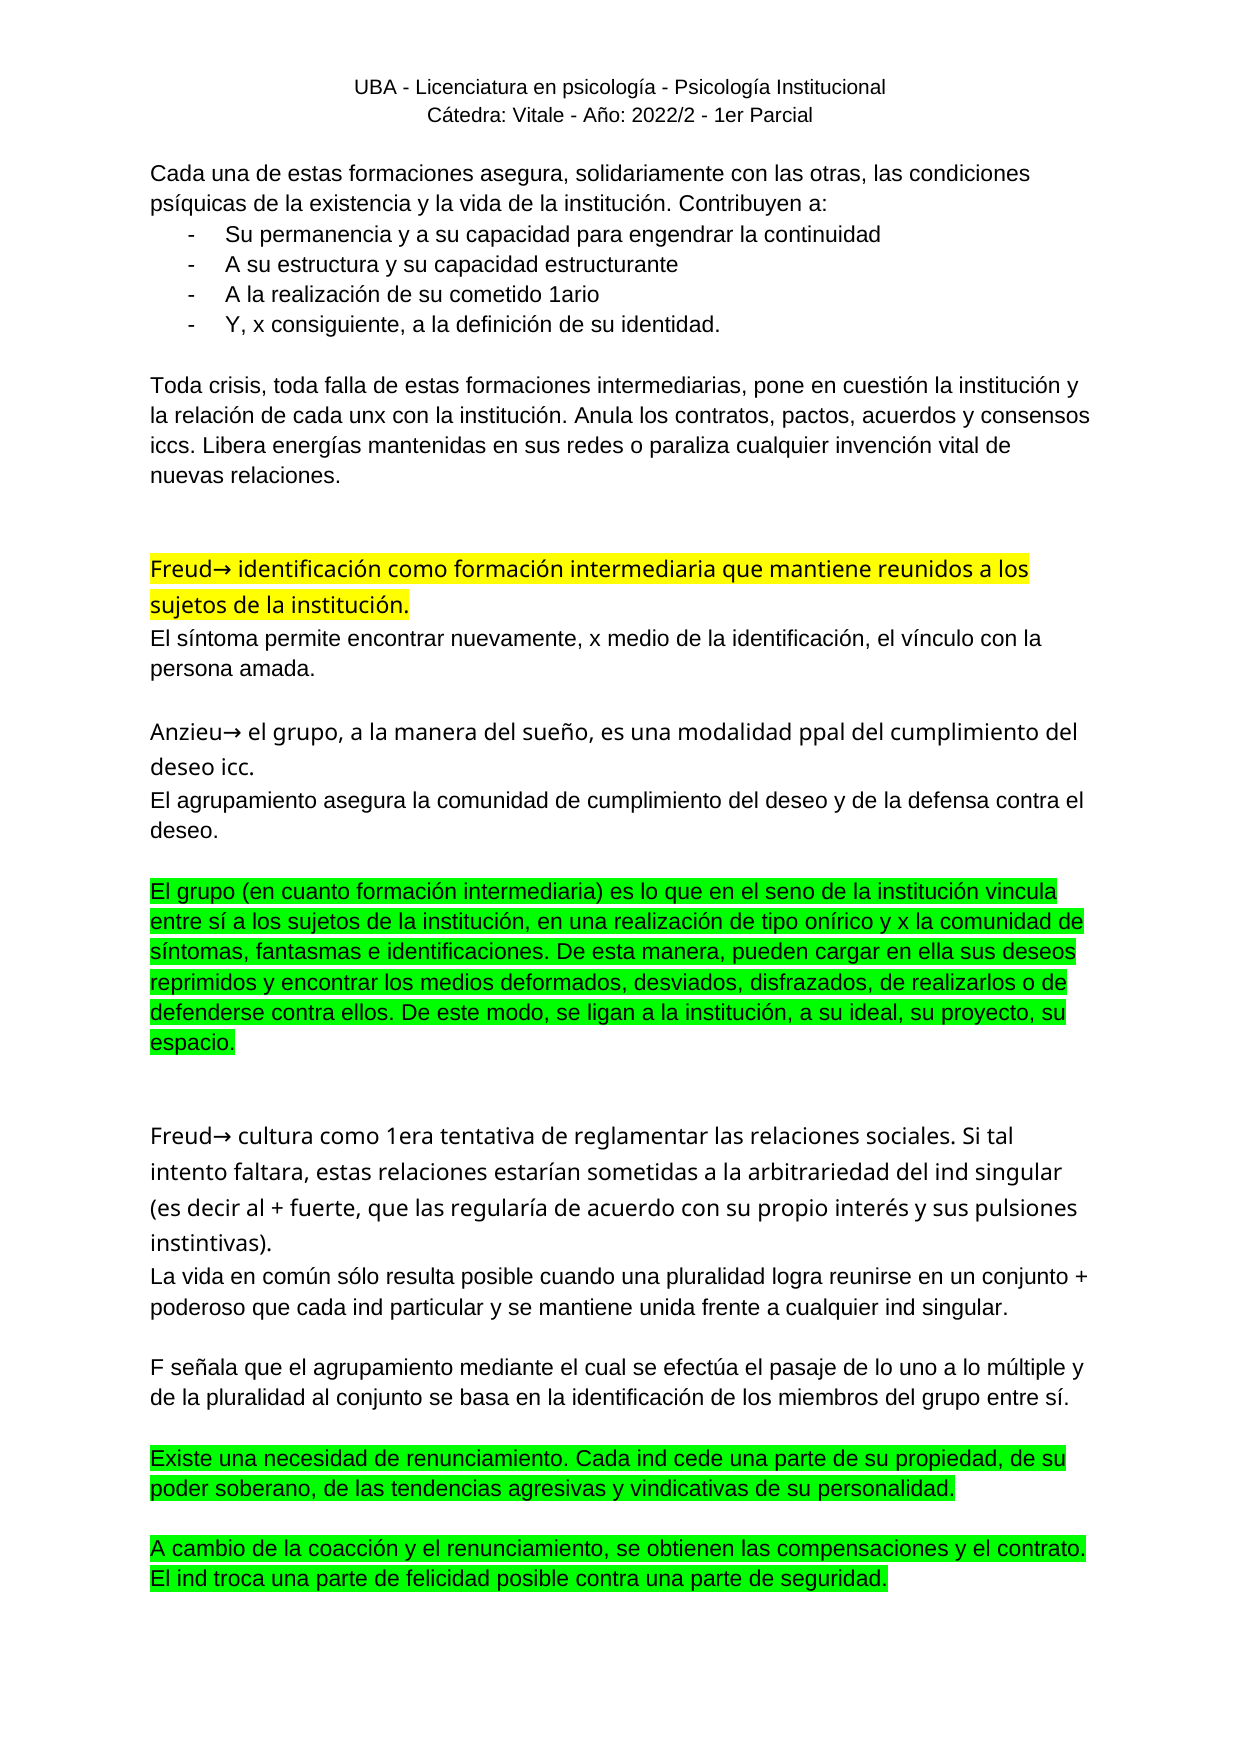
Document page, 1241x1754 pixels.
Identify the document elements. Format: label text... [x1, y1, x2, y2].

text Existe una necesidad de renunciamiento. Cada ind cede una parte de su propiedad, de su poder soberano, de las tendencias agresivas y vindicativas de su personalidad. [150, 1444, 1090, 1501]
text F señala que el agrupamiento mediante el cual se efectúa el pasaje de lo uno a lo múltiple y de la pluralidad al conjunto se basa en la identificación de los miembros del grupo entre sí. [150, 1354, 1090, 1411]
list Y, x consiguiente, a la definición de su identidad. [187, 311, 1090, 338]
text La vida en común sólo resulta posible cuando una pluralidad logra reunirse en un conjunto + poderoso que cada ind particular y se mantiene unida frente a cualquier ind singular. [150, 1263, 1090, 1320]
text Cada una de estas formaciones asegura, solidariamente con las otras, las condiciones psíquicas de la existencia y la vida de la institución. Contribuyen a: [150, 160, 1090, 217]
list Su permanencia y a su capacidad para engendrar la continuidad [187, 221, 1090, 247]
text Anzieu→ el grupo, a la manera del sueño, es una modalidad ppal del cumplimiento del deseo icc. [150, 715, 1090, 783]
text El grupo (en cuanto formación intermediaria) es lo que en el seno de la institución vincula entre sí a los sujetos de la institución, en una realización de tipo onírico y x la comunidad de síntomas, fantasmas e identificaciones. De esta manera, pueden cargar en ella sus deseos reprimidos y encontrar los medios deformados, desviados, disfrazados, de realizarlos o de defenderse contra ellos. De este modo, se ligan a la institución, a su ideal, su proyecto, su espacio. [150, 878, 1090, 1055]
text A cambio de la coacción y el renunciamiento, se obtienen las compensaciones y el contrato. El ind troca una parte de felicidad posible contra una parte de seguridad. [150, 1535, 1090, 1592]
list A su estructura y su capacidad estructurante [187, 251, 1090, 277]
text Freud→ identificación como formación intermediaria que mantiene reunidos a los sujetos de la institución. [150, 553, 1090, 620]
text El agrupamiento asegura la comunidad de cumplimiento del deseo y de la defensa contra el deseo. [150, 787, 1090, 844]
text El síntoma permite encontrar nuevamente, x medio de la identificación, el vínculo con la persona amada. [150, 625, 1090, 681]
text Toda crisis, toda falla de estas formaciones intermediarias, pone en cuestión la institución y la relación de cada unx con la institución. Anula los contratos, pactos, acuerdos y consensos iccs. Libera energías mantenidas en sus redes o paraliza cualquier invención vital de nuevas relaciones. [150, 372, 1090, 489]
list A la realización de su cometido 1ario [187, 281, 1090, 307]
text Freud→ cultura como 1era tentativa de reglamentar las relaciones sociales. Si tal intento faltara, estas relaciones estarían sometidas a la arbitrariedad del ind singular (es decir al + fuerte, que las regularía de acuerdo con su propio interés y sus pulsiones instintivas). [150, 1119, 1090, 1259]
